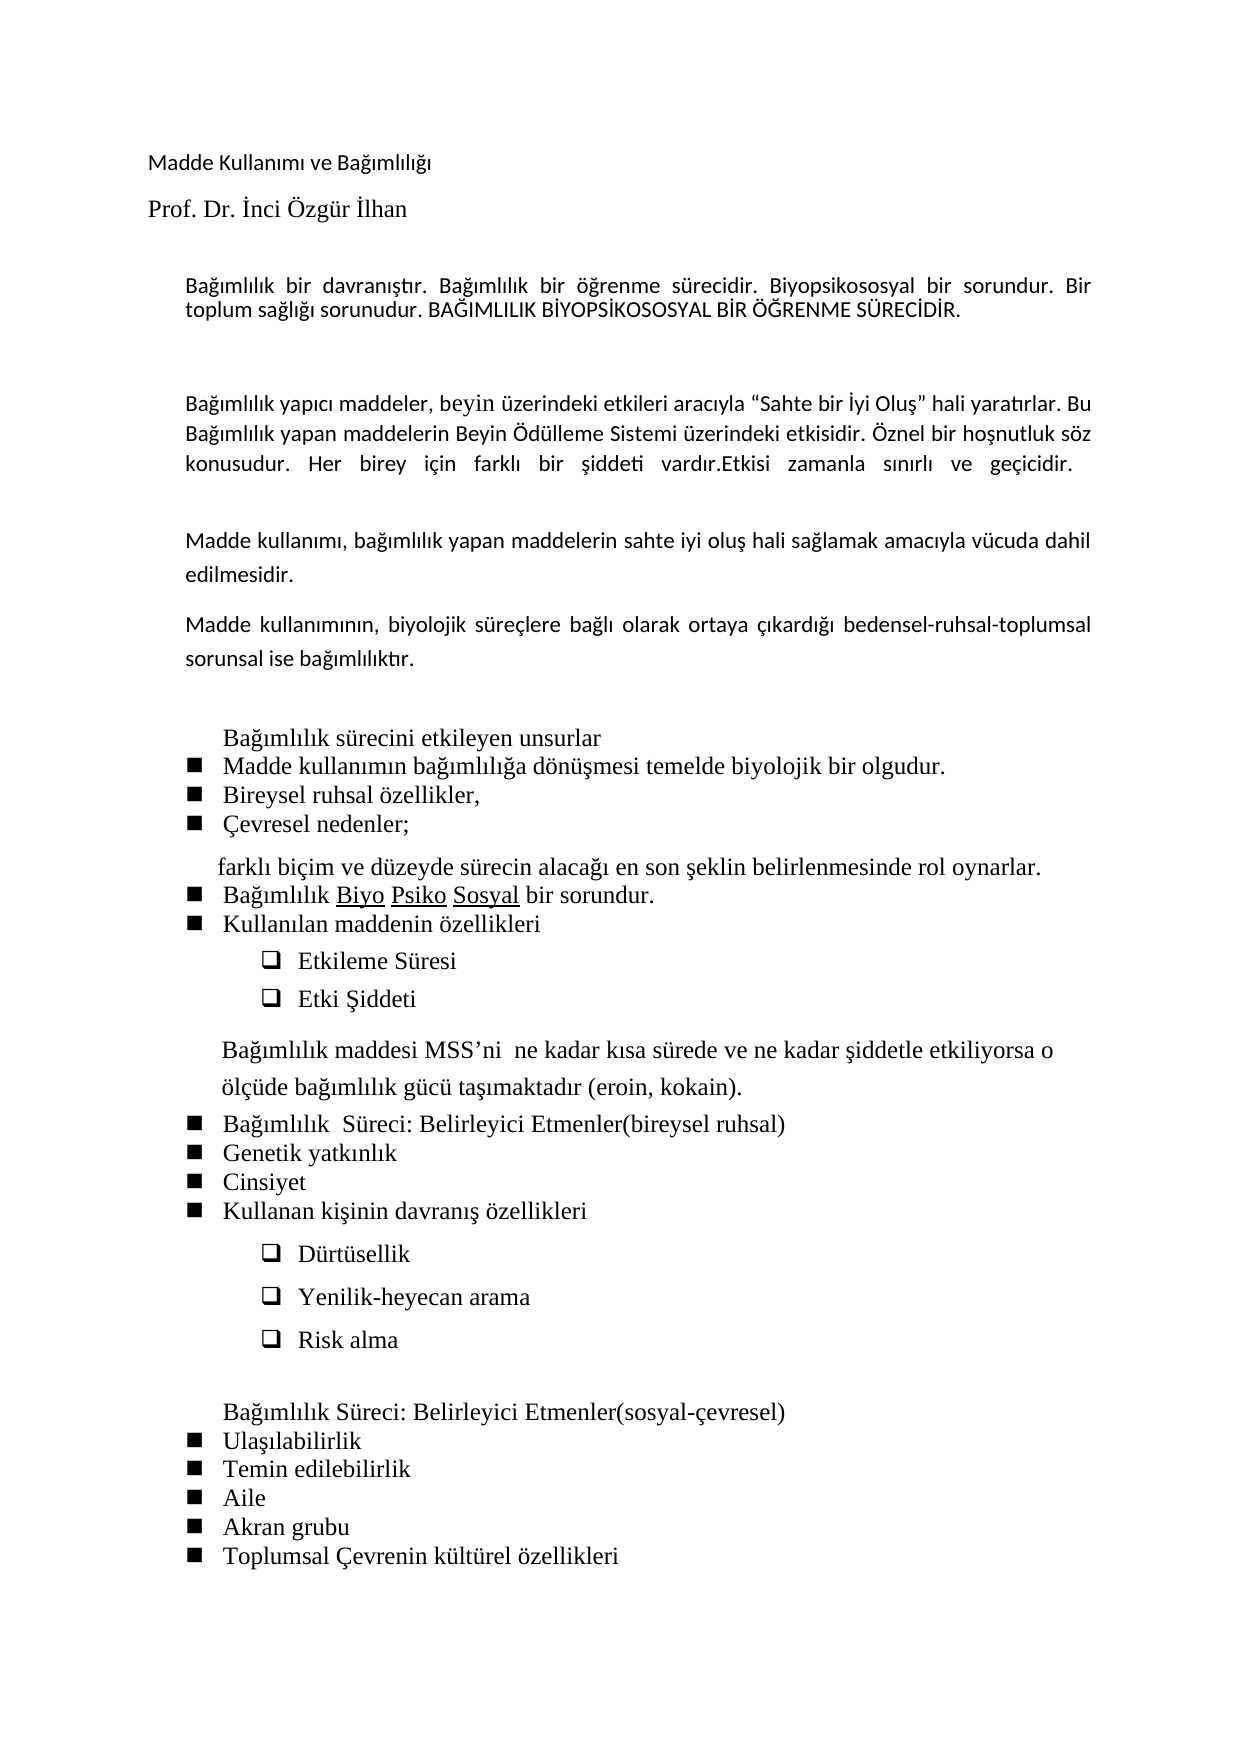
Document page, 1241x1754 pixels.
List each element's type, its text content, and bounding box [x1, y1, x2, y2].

text Prof. Dr. İnci Özgür İlhan [148, 194, 1093, 223]
list Çevresel nedenler; [185, 809, 1093, 838]
list Yenilik-heyecan arama [260, 1282, 1093, 1311]
text Bağımlılık bir davranıştır. Bağımlılık bir öğrenme sürecidir. Biyopsikososyal bir sorundur. Bir toplum sağlığı sorunudur. BAĞIMLILIK BİYOPSİKOSOSYAL BİR ÖĞRENME SÜRECİDİR. [185, 273, 1093, 323]
list Kullanan kişinin davranış özellikleri [185, 1196, 1093, 1224]
list Ulaşılabilirlik [185, 1426, 1093, 1454]
list Etkileme Süresi [260, 946, 1093, 975]
list Etki Şiddeti [260, 984, 1093, 1012]
text Bağımlılık maddesi MSS’ni ne kadar kısa sürede ve ne kadar şiddetle etkiliyorsa o ölçüde bağımlılık gücü taşımaktadır (eroin, kokain). [221, 1035, 1093, 1101]
text Madde kullanımının, biyolojik süreçlere bağlı olarak ortaya çıkardığı bedensel-ruhsal-toplumsal sorunsal ise bağımlılıktır. [185, 610, 1093, 672]
list Dürtüsellik [260, 1239, 1093, 1268]
list Cinsiyet [185, 1167, 1093, 1196]
list Toplumsal Çevrenin kültürel özellikleri [185, 1541, 1093, 1569]
list Bağımlılık sürecini etkileyen unsurlar [223, 694, 1093, 751]
list Bireysel ruhsal özellikler, [185, 780, 1093, 809]
text farklı biçim ve düzeyde sürecin alacağı en son şeklin belirlenmesinde rol oynarlar. [148, 852, 1093, 880]
list Kullanılan maddenin özellikleri [185, 909, 1093, 938]
text Madde Kullanımı ve Bağımlılığı [148, 148, 1093, 176]
text Madde kullanımı, bağımlılık yapan maddelerin sahte iyi oluş hali sağlamak amacıyla vücuda dahil edilmesidir. [185, 526, 1093, 588]
list Genetik yatkınlık [185, 1138, 1093, 1167]
list Aile [185, 1483, 1093, 1512]
list Bağımlılık Süreci: Belirleyici Etmenler(bireysel ruhsal) [185, 1109, 1093, 1138]
list Risk alma [260, 1325, 1093, 1354]
text Bağımlılık yapıcı maddeler, beyin üzerindeki etkileri aracıyla “Sahte bir İyi Oluş” hali yaratırlar. Bu Bağımlılık yapan maddelerin Beyin Ödülleme Sistemi üzerindeki etkisidir. Öznel bir hoşnutluk söz konusudur. Her birey için farklı bir şiddeti vardır.Etkisi zamanla sınırlı ve geçicidir. [185, 388, 1093, 507]
list Akran grubu [185, 1512, 1093, 1541]
list Madde kullanımın bağımlılığa dönüşmesi temelde biyolojik bir olgudur. [185, 751, 1093, 780]
list Bağımlılık Biyo Psiko Sosyal bir sorundur. [185, 880, 1093, 909]
list Bağımlılık Süreci: Belirleyici Etmenler(sosyal-çevresel) [223, 1368, 1093, 1426]
list Temin edilebilirlik [185, 1454, 1093, 1483]
